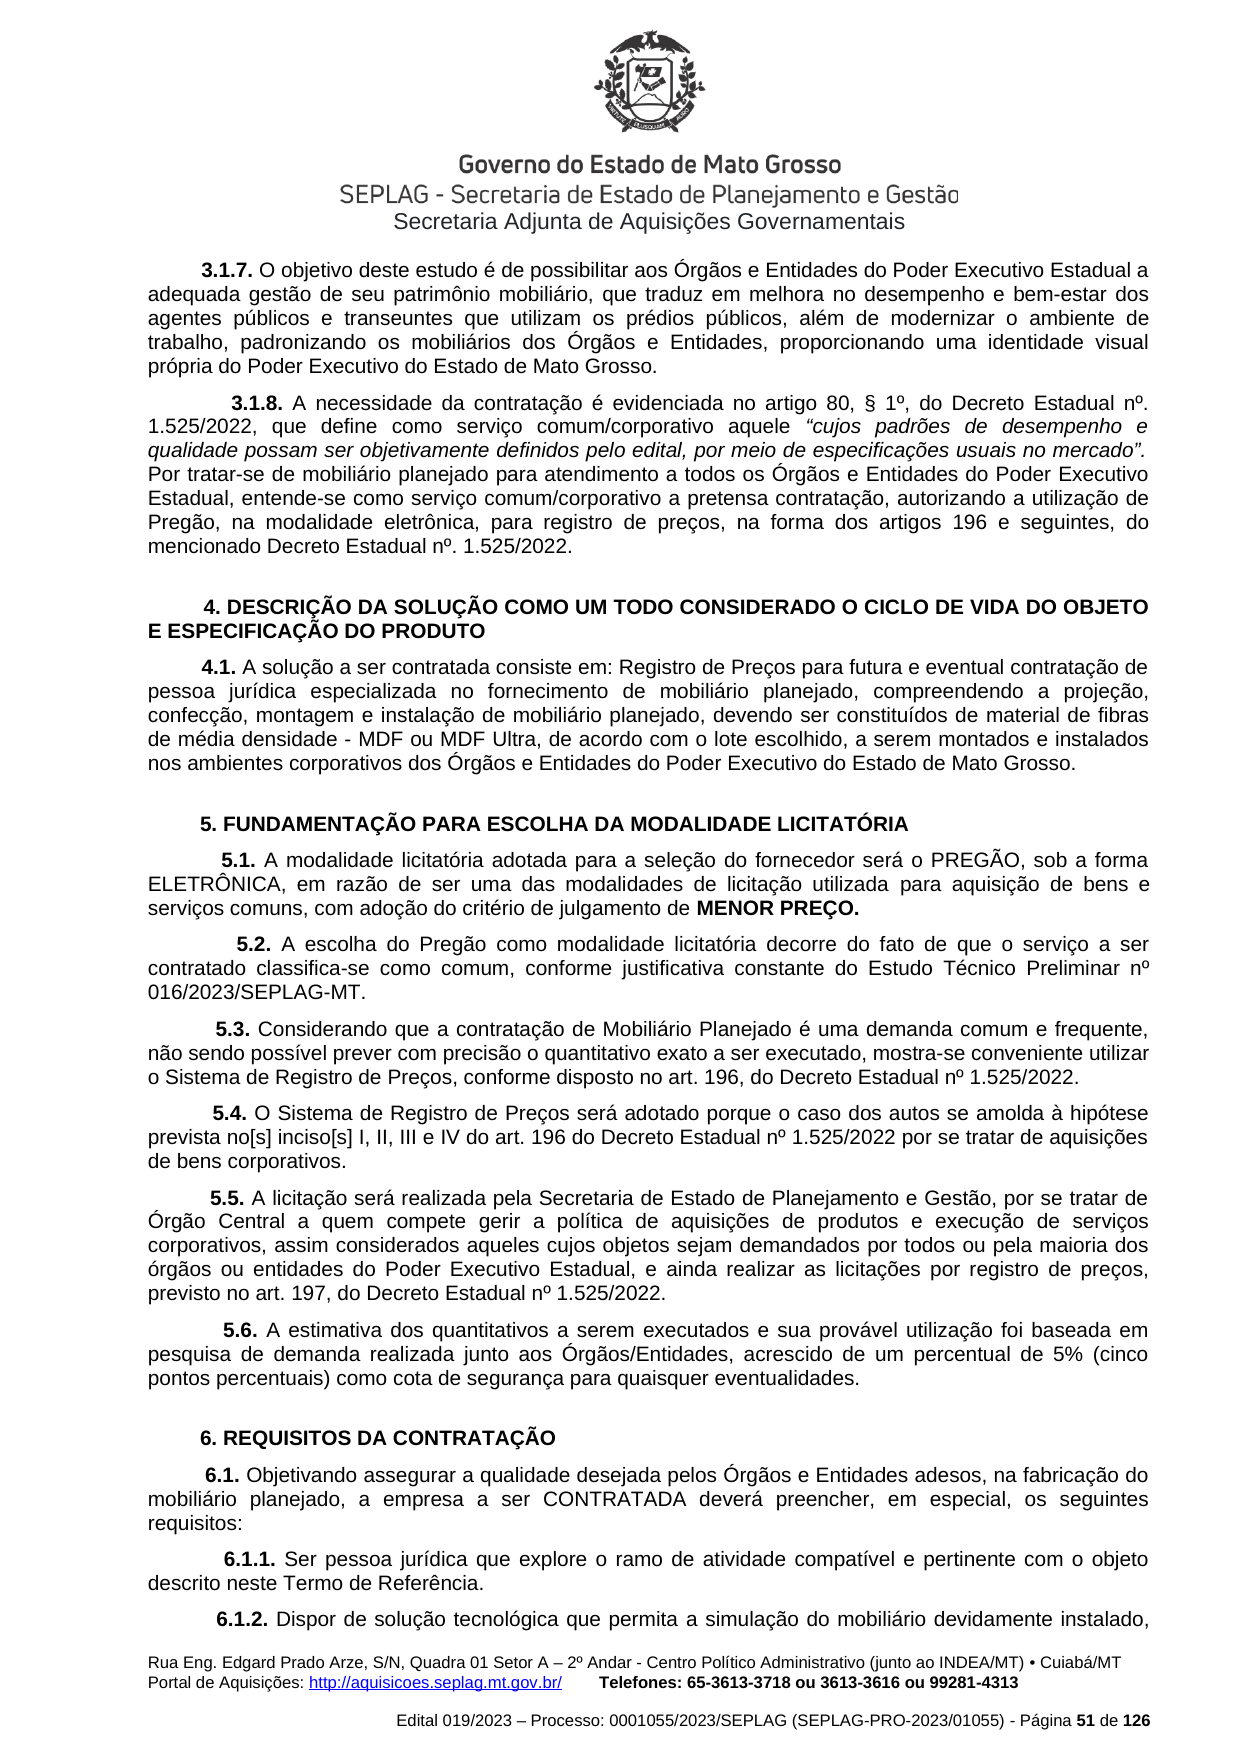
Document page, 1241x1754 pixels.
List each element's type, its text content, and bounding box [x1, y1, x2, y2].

text 5. FUNDAMENTAÇÃO PARA ESCOLHA DA MODALIDADE LICITATÓRIA [148, 811, 1150, 835]
text 5.5. A licitação será realizada pela Secretaria de Estado de Planejamento e Gestão, por se tratar de Órgão Central a quem compete gerir a política de aquisições de produtos e execução de serviços corporativos, assim considerados aqueles cujos objetos sejam demandados por todos ou pela maioria dos órgãos ou entidades do Poder Executivo Estadual, e ainda realizar as licitações por registro de preços, previsto no art. 197, do Decreto Estadual nº 1.525/2022. [148, 1185, 1150, 1305]
text 3.1.7. O objetivo deste estudo é de possibilitar aos Órgãos e Entidades do Poder Executivo Estadual a adequada gestão de seu patrimônio mobiliário, que traduz em melhora no desempenho e bem-estar dos agentes públicos e transeuntes que utilizam os prédios públicos, além de modernizar o ambiente de trabalho, padronizando os mobiliários dos Órgãos e Entidades, proporcionando uma identidade visual própria do Poder Executivo do Estado de Mato Grosso. [148, 258, 1150, 378]
picture [340, 29, 958, 208]
text 5.1. A modalidade licitatória adotada para a seleção do fornecedor será o PREGÃO, sob a forma ELETRÔNICA, em razão de ser uma das modalidades de licitação utilizada para aquisição de bens e serviços comuns, com adoção do critério de julgamento de MENOR PREÇO. [148, 848, 1150, 920]
text 3.1.8. A necessidade da contratação é evidenciada no artigo 80, § 1º, do Decreto Estadual nº. 1.525/2022, que define como serviço comum/corporativo aquele “cujos padrões de desempenho e qualidade possam ser objetivamente definidos pelo edital, por meio de especificações usuais no mercado”. Por tratar-se de mobiliário planejado para atendimento a todos os Órgãos e Entidades do Poder Executivo Estadual, entende-se como serviço comum/corporativo a pretensa contratação, autorizando a utilização de Pregão, na modalidade eletrônica, para registro de preços, na forma dos artigos 196 e seguintes, do mencionado Decreto Estadual nº. 1.525/2022. [148, 390, 1150, 558]
text 5.2. A escolha do Pregão como modalidade licitatória decorre do fato de que o serviço a ser contratado classifica-se como comum, conforme justificativa constante do Estudo Técnico Preliminar nº 016/2023/SEPLAG-MT. [148, 932, 1150, 1004]
text 6.1.1. Ser pessoa jurídica que explore o ramo de atividade compatível e pertinente com o objeto descrito neste Termo de Referência. [148, 1547, 1150, 1595]
text 6. REQUISITOS DA CONTRATAÇÃO [148, 1426, 1150, 1450]
text 5.3. Considerando que a contratação de Mobiliário Planejado é uma demanda comum e frequente, não sendo possível prever com precisão o quantitativo exato a ser executado, mostra-se conveniente utilizar o Sistema de Registro de Preços, conforme disposto no art. 196, do Decreto Estadual nº 1.525/2022. [148, 1017, 1150, 1088]
text 5.6. A estimativa dos quantitativos a serem executados e sua provável utilização foi baseada em pesquisa de demanda realizada junto aos Órgãos/Entidades, acrescido de um percentual de 5% (cinco pontos percentuais) como cota de segurança para quaisquer eventualidades. [148, 1318, 1150, 1389]
text 6.1. Objetivando assegurar a qualidade desejada pelos Órgãos e Entidades adesos, na fabricação do mobiliário planejado, a empresa a ser CONTRATADA deverá preencher, em especial, os seguintes requisitos: [148, 1462, 1150, 1534]
text 5.4. O Sistema de Registro de Preços será adotado porque o caso dos autos se amolda à hipótese prevista no[s] inciso[s] I, II, III e IV do art. 196 do Decreto Estadual nº 1.525/2022 por se tratar de aquisições de bens corporativos. [148, 1101, 1150, 1173]
text 4. DESCRIÇÃO DA SOLUÇÃO COMO UM TODO CONSIDERADO O CICLO DE VIDA DO OBJETO E ESPECIFICAÇÃO DO PRODUTO [148, 594, 1150, 642]
text 4.1. A solução a ser contratada consiste em: Registro de Preços para futura e eventual contratação de pessoa jurídica especializada no fornecimento de mobiliário planejado, compreendendo a projeção, confecção, montagem e instalação de mobiliário planejado, devendo ser constituídos de material de fibras de média densidade - MDF ou MDF Ultra, de acordo com o lote escolhido, a serem montados e instalados nos ambientes corporativos dos Órgãos e Entidades do Poder Executivo do Estado de Mato Grosso. [148, 655, 1150, 775]
